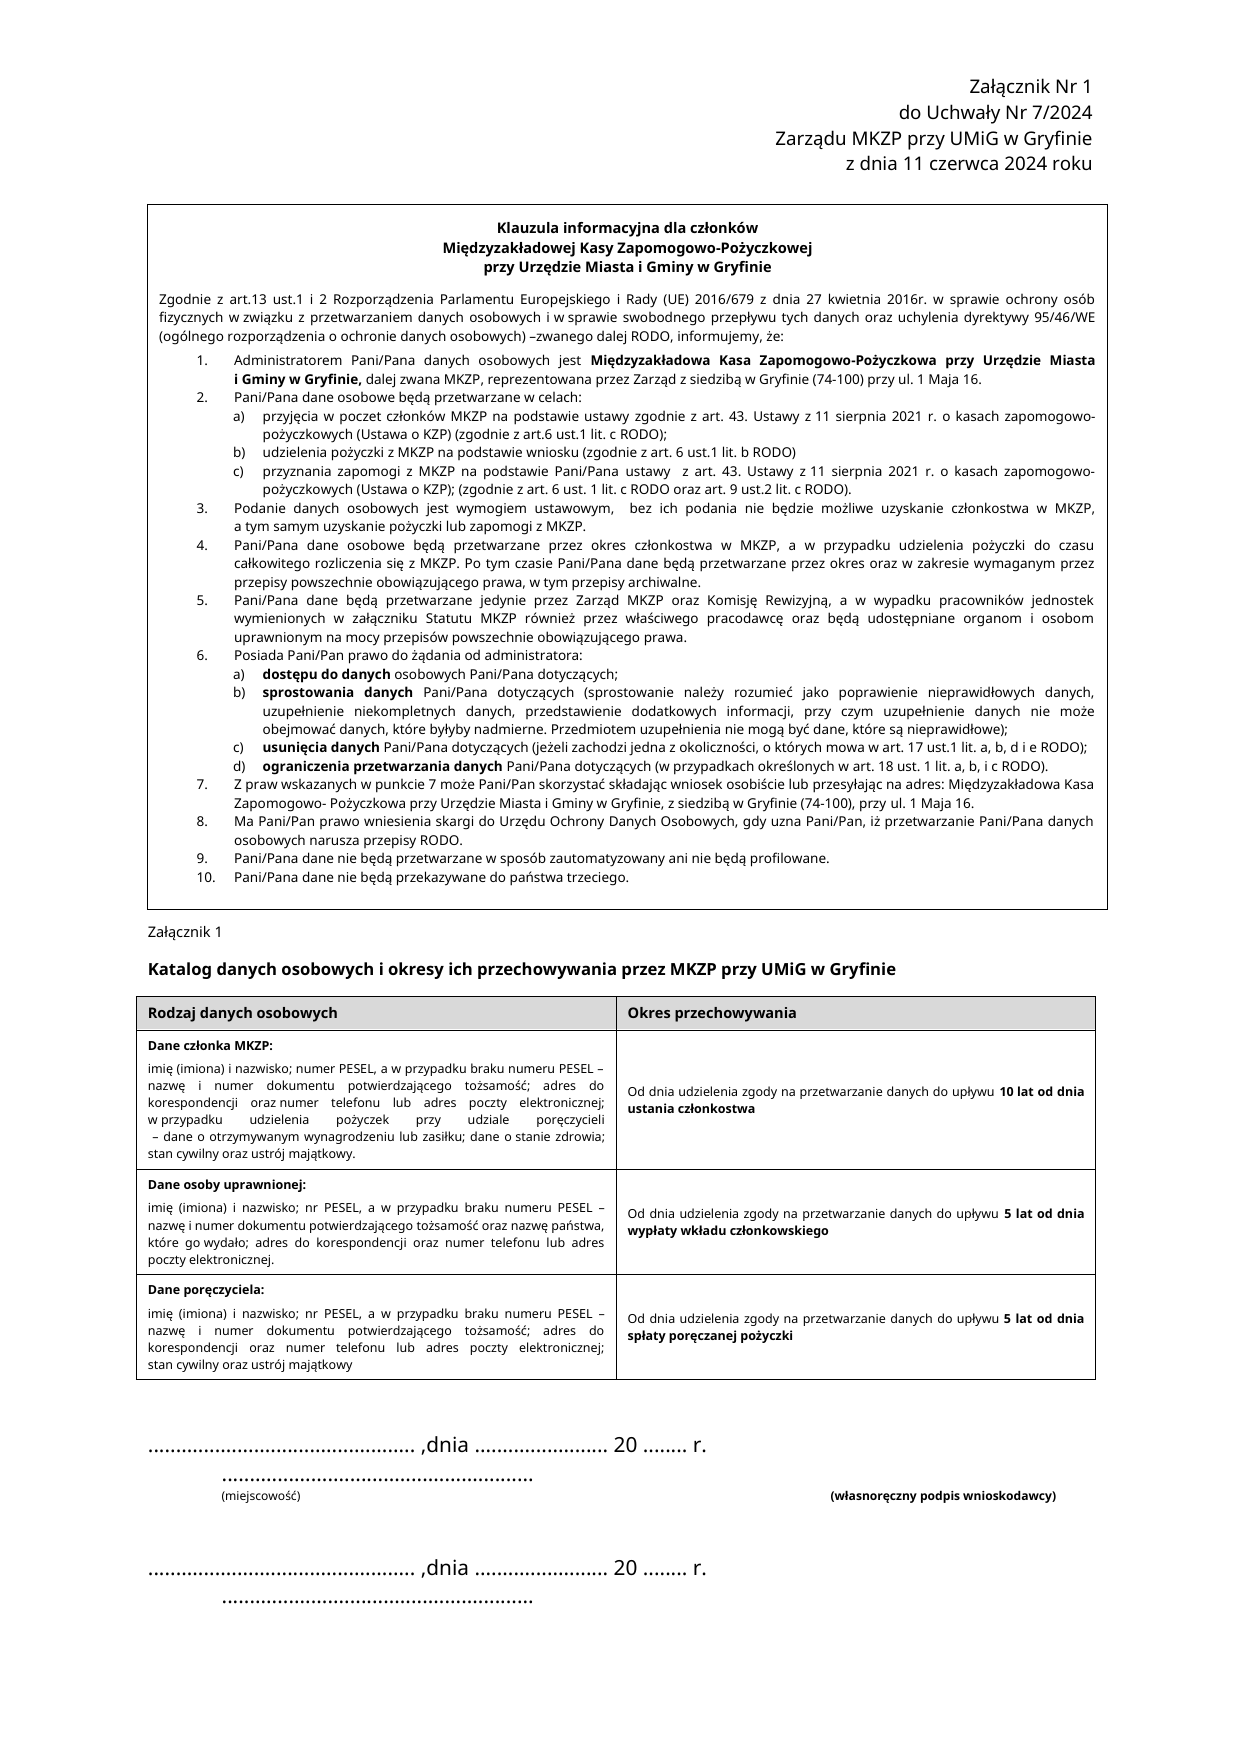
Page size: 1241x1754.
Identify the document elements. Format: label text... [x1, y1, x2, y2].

table_cell Od dnia udzielenia zgody na przetwarzanie danych do upływu 5 lat od dnia spłaty poręczanej pożyczki [617, 1275, 1095, 1379]
table_cell Dane osoby uprawnionej: imię (imiona) i nazwisko; nr PESEL, a w przypadku braku numeru PESEL – nazwę i numer dokumentu potwierdzającego tożsamość oraz nazwę państwa, które go wydało; adres do korespondencji oraz numer telefonu lub adres poczty elektronicznej. [137, 1170, 616, 1274]
table_header Rodzaj danych osobowych [137, 997, 616, 1029]
table_header Klauzula informacyjna dla członków Międzyzakładowej Kasy Zapomogowo-Pożyczkowej przy Urzędzie Miasta i Gminy w Gryfinie Zgodnie z art.13 ust.1 i 2 Rozporządzenia Parlamentu Europejskiego i Rady (UE) 2016/679 z dnia 27 kwietnia 2016r. w sprawie ochrony osób fizycznych w związku z przetwarzaniem danych osobowych i w sprawie swobodnego przepływu tych danych oraz uchylenia dyrektywy 95/46/WE (ogólnego rozporządzenia o ochronie danych osobowych) –zwanego dalej RODO, informujemy, że: Administratorem Pani/Pana danych osobowych jest Międzyzakładowa Kasa Zapomogowo-Pożyczkowa przy Urzędzie Miasta i Gminy w Gryfinie, dalej zwana MKZP, reprezentowana przez Zarząd z siedzibą w Gryfinie (74-100) przy ul. 1 Maja 16. Pani/Pana dane osobowe będą przetwarzane w celach: przyjęcia w poczet członków MKZP na podstawie ustawy zgodnie z art. 43. Ustawy z 11 sierpnia 2021 r. o kasach zapomogowo-pożyczkowych (Ustawa o KZP) (zgodnie z art.6 ust.1 lit. c RODO); udzielenia pożyczki z MKZP na podstawie wniosku (zgodnie z art. 6 ust.1 lit. b RODO) przyznania zapomogi z MKZP na podstawie Pani/Pana ustawy z art. 43. Ustawy z 11 sierpnia 2021 r. o kasach zapomogowo-pożyczkowych (Ustawa o KZP); (zgodnie z art. 6 ust. 1 lit. c RODO oraz art. 9 ust.2 lit. c RODO). Podanie danych osobowych jest wymogiem ustawowym, bez ich podania nie będzie możliwe uzyskanie członkostwa w MKZP, a tym samym uzyskanie pożyczki lub zapomogi z MKZP. Pani/Pana dane osobowe będą przetwarzane przez okres członkostwa w MKZP, a w przypadku udzielenia pożyczki do czasu całkowitego rozliczenia się z MKZP. Po tym czasie Pani/Pana dane będą przetwarzane przez okres oraz w zakresie wymaganym przez przepisy powszechnie obowiązującego prawa, w tym przepisy archiwalne. Pani/Pana dane będą przetwarzane jedynie przez Zarząd MKZP oraz Komisję Rewizyjną, a w wypadku pracowników jednostek wymienionych w załączniku Statutu MKZP również przez właściwego pracodawcę oraz będą udostępniane organom i osobom uprawnionym na mocy przepisów powszechnie obowiązującego prawa. Posiada Pani/Pan prawo do żądania od administratora: dostępu do danych osobowych Pani/Pana dotyczących; sprostowania danych Pani/Pana dotyczących (sprostowanie należy rozumieć jako poprawienie nieprawidłowych danych, uzupełnienie niekompletnych danych, przedstawienie dodatkowych informacji, przy czym uzupełnienie danych nie może obejmować danych, które byłyby nadmierne. Przedmiotem uzupełnienia nie mogą być dane, które są nieprawidłowe); usunięcia danych Pani/Pana dotyczących (jeżeli zachodzi jedna z okoliczności, o których mowa w art. 17 ust.1 lit. a, b, d i e RODO); ograniczenia przetwarzania danych Pani/Pana dotyczących (w przypadkach określonych w art. 18 ust. 1 lit. a, b, i c RODO). Z praw wskazanych w punkcie 7 może Pani/Pan skorzystać składając wniosek osobiście lub przesyłając na adres: Międzyzakładowa Kasa Zapomogowo- Pożyczkowa przy Urzędzie Miasta i Gminy w Gryfinie, z siedzibą w Gryfinie (74-100), przy ul. 1 Maja 16. Ma Pani/Pan prawo wniesienia skargi do Urzędu Ochrony Danych Osobowych, gdy uzna Pani/Pan, iż przetwarzanie Pani/Pana danych osobowych narusza przepisy RODO. Pani/Pana dane nie będą przetwarzane w sposób zautomatyzowany ani nie będą profilowane. Pani/Pana dane nie będą przekazywane do państwa trzeciego. [148, 205, 1107, 909]
table_cell Od dnia udzielenia zgody na przetwarzanie danych do upływu 10 lat od dnia ustania członkostwa [617, 1031, 1095, 1169]
text ................................................ ,dnia ........................ 20 ........ r. ........................................................ [148, 1430, 1092, 1487]
table_cell Dane poręczyciela: imię (imiona) i nazwisko; nr PESEL, a w przypadku braku numeru PESEL – nazwę i numer dokumentu potwierdzającego tożsamość; adres do korespondencji oraz numer telefonu lub adres poczty elektronicznej; stan cywilny oraz ustrój majątkowy [137, 1275, 616, 1379]
table_cell Dane członka MKZP: imię (imiona) i nazwisko; numer PESEL, a w przypadku braku numeru PESEL – nazwę i numer dokumentu potwierdzającego tożsamość; adres do korespondencji oraz numer telefonu lub adres poczty elektronicznej; w przypadku udzielenia pożyczek przy udziale poręczycieli – dane o otrzymywanym wynagrodzeniu lub zasiłku; dane o stanie zdrowia; stan cywilny oraz ustrój majątkowy. [137, 1031, 616, 1169]
text Katalog danych osobowych i okresy ich przechowywania przez MKZP przy UMiG w Gryfinie [148, 957, 1092, 980]
text Załącznik 1 [148, 922, 1092, 942]
text ................................................ ,dnia ........................ 20 ........ r. ........................................................ [148, 1553, 1092, 1610]
text (miejscowość) (własnoręczny podpis wnioskodawcy) [148, 1487, 1092, 1516]
table_cell Od dnia udzielenia zgody na przetwarzanie danych do upływu 5 lat od dnia wypłaty wkładu członkowskiego [617, 1170, 1095, 1274]
table_header Okres przechowywania [617, 997, 1095, 1029]
